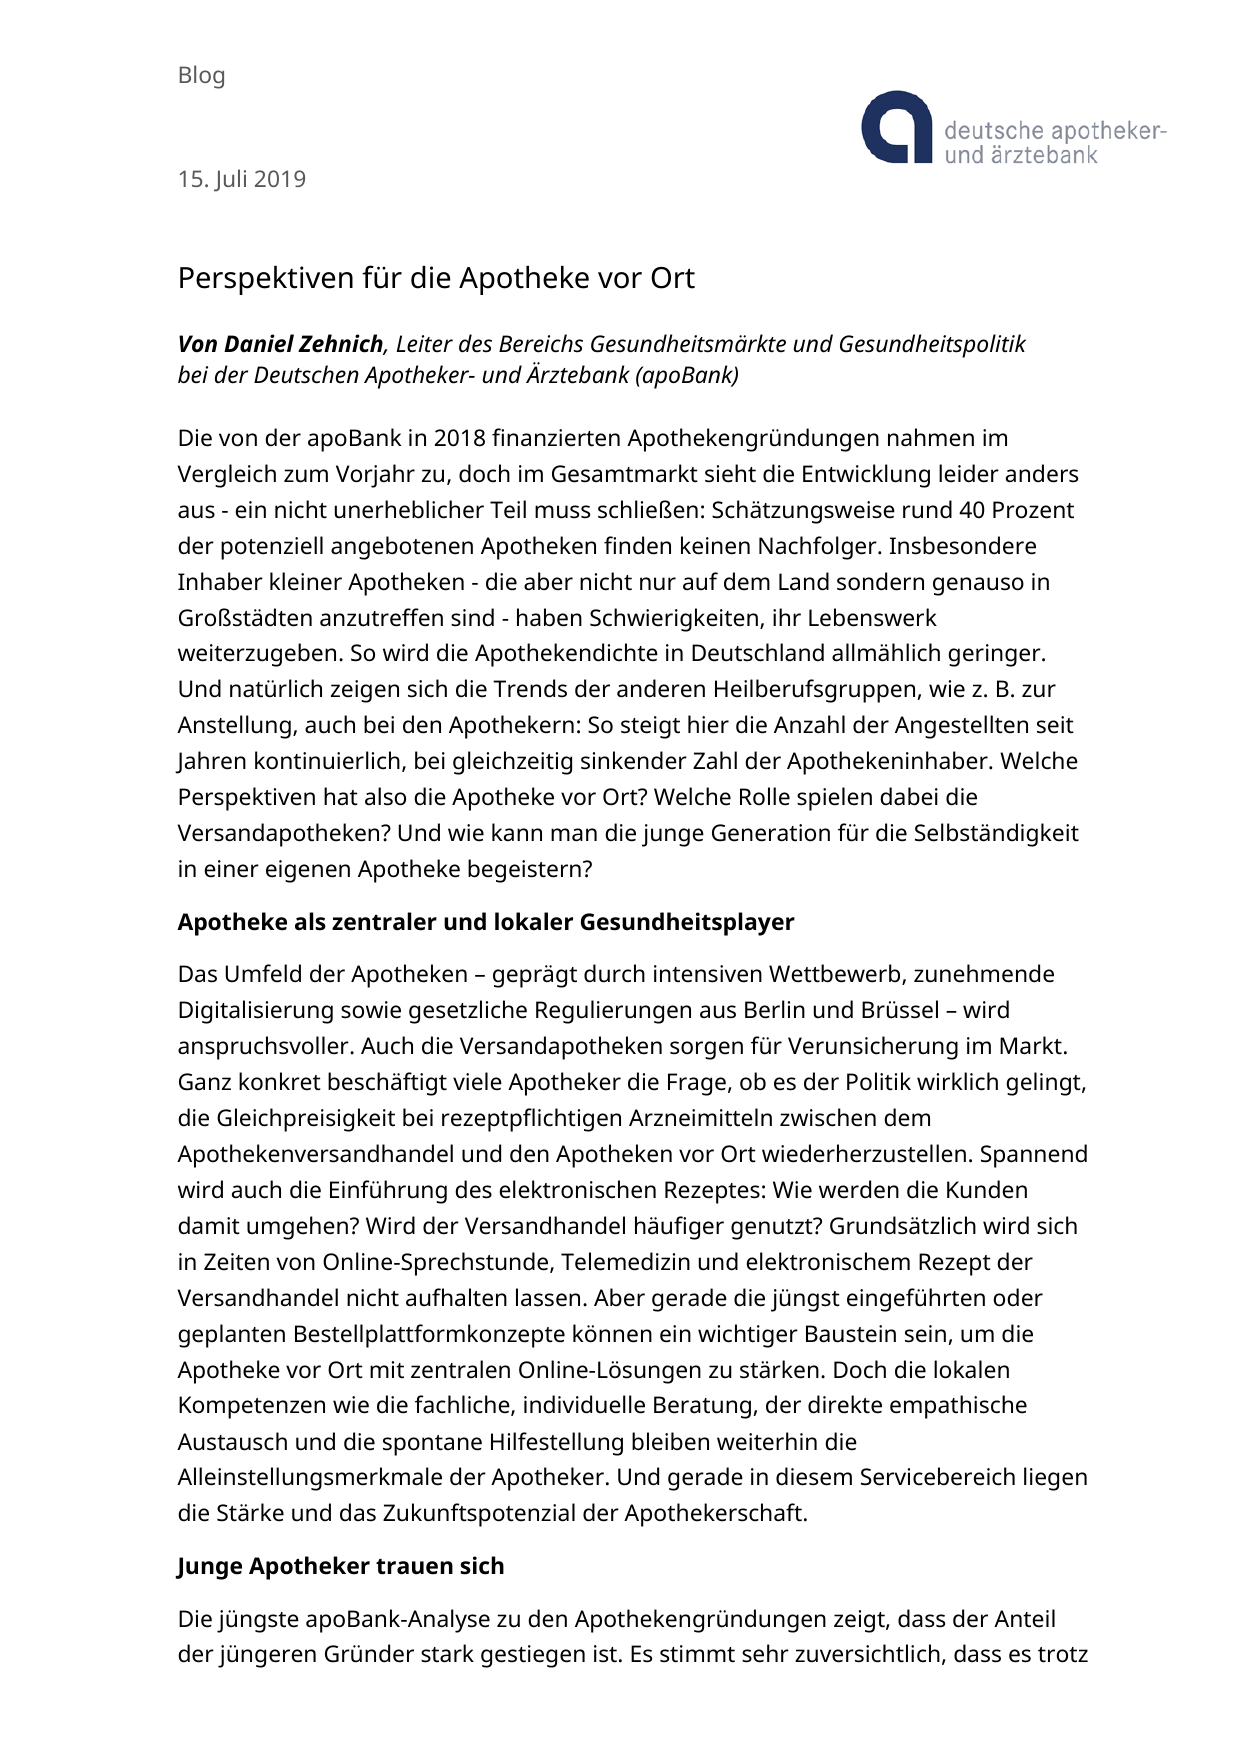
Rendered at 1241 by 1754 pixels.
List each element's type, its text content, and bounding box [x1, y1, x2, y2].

text Die von der apoBank in 2018 finanzierten Apothekengründungen nahmen im Vergleich zum Vorjahr zu, doch im Gesamtmarkt sieht die Entwicklung leider anders aus - ein nicht unerheblicher Teil muss schließen: Schätzungsweise rund 40 Prozent der potenziell angebotenen Apotheken finden keinen Nachfolger. Insbesondere Inhaber kleiner Apotheken - die aber nicht nur auf dem Land sondern genauso in Großstädten anzutreffen sind - haben Schwierigkeiten, ihr Lebenswerk weiterzugeben. So wird die Apothekendichte in Deutschland allmählich geringer. Und natürlich zeigen sich die Trends der anderen Heilberufsgruppen, wie z. B. zur Anstellung, auch bei den Apothekern: So steigt hier die Anzahl der Angestellten seit Jahren kontinuierlich, bei gleichzeitig sinkender Zahl der Apothekeninhaber. Welche Perspektiven hat also die Apotheke vor Ort? Welche Rolle spielen dabei die Versandapotheken? Und wie kann man die junge Generation für die Selbständigkeit in einer eigenen Apotheke begeistern? [177, 422, 1093, 884]
text Perspektiven für die Apotheke vor Ort [177, 257, 1166, 297]
text Das Umfeld der Apotheken – geprägt durch intensiven Wettbewerb, zunehmende Digitalisierung sowie gesetzliche Regulierungen aus Berlin und Brüssel – wird anspruchsvoller. Auch die Versandapotheken sorgen für Verunsicherung im Markt. Ganz konkret beschäftigt viele Apotheker die Frage, ob es der Politik wirklich gelingt, die Gleichpreisigkeit bei rezeptpflichtigen Arzneimitteln zwischen dem Apothekenversandhandel und den Apotheken vor Ort wiederherzustellen. Spannend wird auch die Einführung des elektronischen Rezeptes: Wie werden die Kunden damit umgehen? Wird der Versandhandel häufiger genutzt? Grundsätzlich wird sich in Zeiten von Online-Sprechstunde, Telemedizin und elektronischem Rezept der Versandhandel nicht aufhalten lassen. Aber gerade die jüngst eingeführten oder geplanten Bestellplattformkonzepte können ein wichtiger Baustein sein, um die Apotheke vor Ort mit zentralen Online-Lösungen zu stärken. Doch die lokalen Kompetenzen wie die fachliche, individuelle Beratung, der direkte empathische Austausch und die spontane Hilfestellung bleiben weiterhin die Alleinstellungsmerkmale der Apotheker. Und gerade in diesem Servicebereich liegen die Stärke und das Zukunftspotenzial der Apothekerschaft. [177, 958, 1093, 1528]
picture [860, 90, 1167, 164]
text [177, 1602, 1093, 1670]
text Von Daniel Zehnich, Leiter des Bereichs Gesundheitsmärkte und Gesundheitspolitik bei der Deutschen Apotheker- und Ärztebank (apoBank) [177, 328, 1166, 391]
text Apotheke als zentraler und lokaler Gesundheitsplayer [177, 906, 1093, 937]
text Junge Apotheker trauen sich [177, 1550, 1093, 1581]
